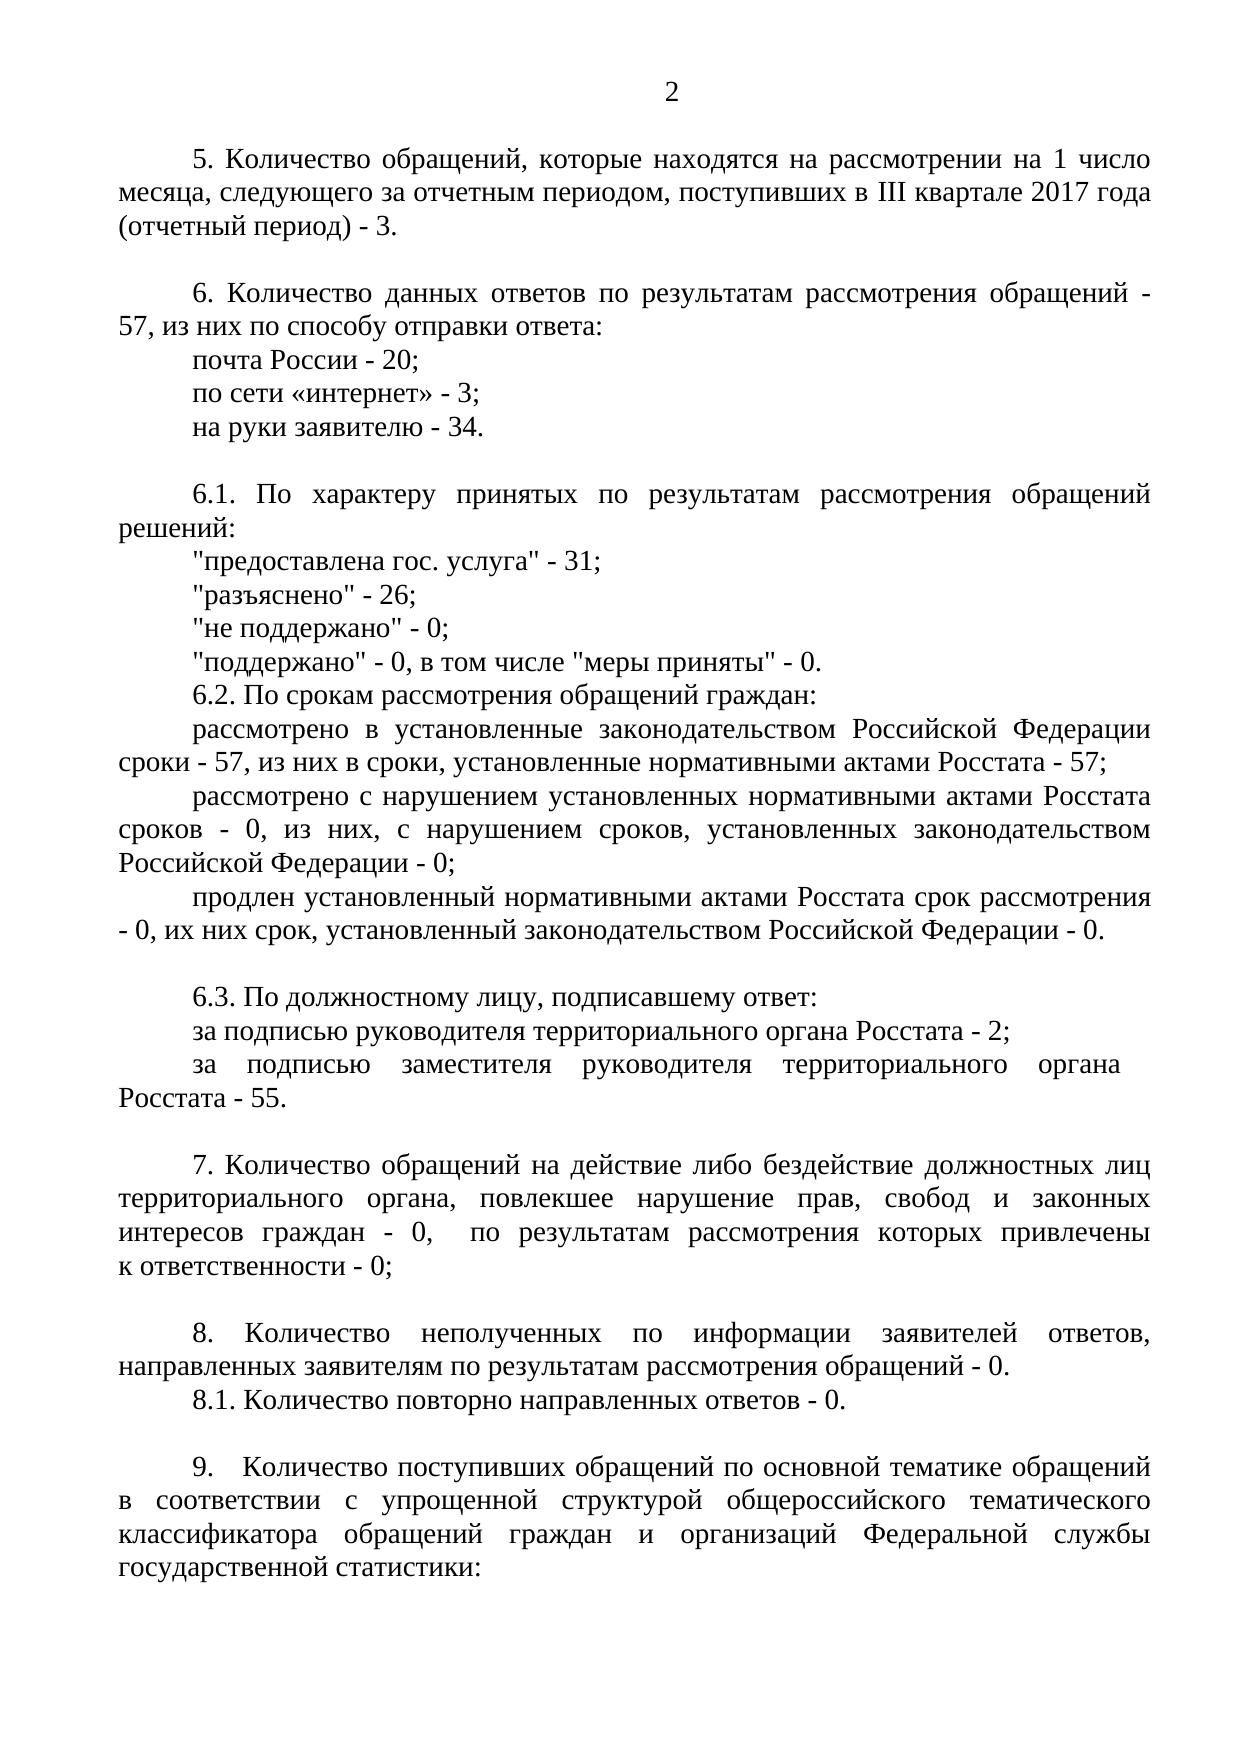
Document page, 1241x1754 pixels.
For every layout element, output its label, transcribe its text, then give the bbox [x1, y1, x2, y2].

text рассмотрено с нарушением установленных нормативными актами Росстата сроков - 0, из них, с нарушением сроков, установленных законодательством Российской Федерации - 0; [118, 778, 1152, 879]
text "поддержано" - 0, в том числе "меры приняты" - 0. [118, 644, 1152, 677]
text 9. Количество поступивших обращений по основной тематике обращений в соответствии с упрощенной структурой общероссийского тематического классификатора обращений граждан и организаций Федеральной службы государственной статистики: [118, 1449, 1152, 1583]
text 6.1. По характеру принятых по результатам рассмотрения обращений решений: [118, 476, 1152, 543]
text на руки заявителю - 34. [118, 409, 1152, 443]
text за подписью заместителя руководителя территориального органа Росстата - 55. [118, 1046, 1152, 1113]
text 8.1. Количество повторно направленных ответов - 0. [118, 1382, 1152, 1415]
text рассмотрено в установленные законодательством Российской Федерации сроки - 57, из них в сроки, установленные нормативными актами Росстата - 57; [118, 711, 1152, 778]
text за подписью руководителя территориального органа Росстата - 2; [118, 1013, 1152, 1046]
text 8. Количество неполученных по информации заявителей ответов, направленных заявителям по результатам рассмотрения обращений - 0. [118, 1315, 1152, 1382]
text 6. Количество данных ответов по результатам рассмотрения обращений - 57, из них по способу отправки ответа: [118, 275, 1152, 342]
text почта России - 20; [118, 342, 1152, 376]
text "разъяснено" - 26; [118, 577, 1152, 610]
text "не поддержано" - 0; [118, 610, 1152, 644]
text 6.3. По должностному лицу, подписавшему ответ: [118, 979, 1152, 1013]
text 6.2. По срокам рассмотрения обращений граждан: [118, 677, 1152, 711]
text 5. Количество обращений, которые находятся на рассмотрении на 1 число месяца, следующего за отчетным периодом, поступивших в III квартале 2017 года (отчетный период) - 3. [118, 141, 1152, 241]
text по сети «интернет» - 3; [118, 376, 1152, 409]
text 7. Количество обращений на действие либо бездействие должностных лиц территориального органа, повлекшее нарушение прав, свобод и законных интересов граждан - 0, по результатам рассмотрения которых привлечены к ответственности - 0; [118, 1147, 1152, 1281]
text "предоставлена гос. услуга" - 31; [118, 543, 1152, 577]
text продлен установленный нормативными актами Росстата срок рассмотрения - 0, их них срок, установленный законодательством Российской Федерации - 0. [118, 879, 1152, 946]
